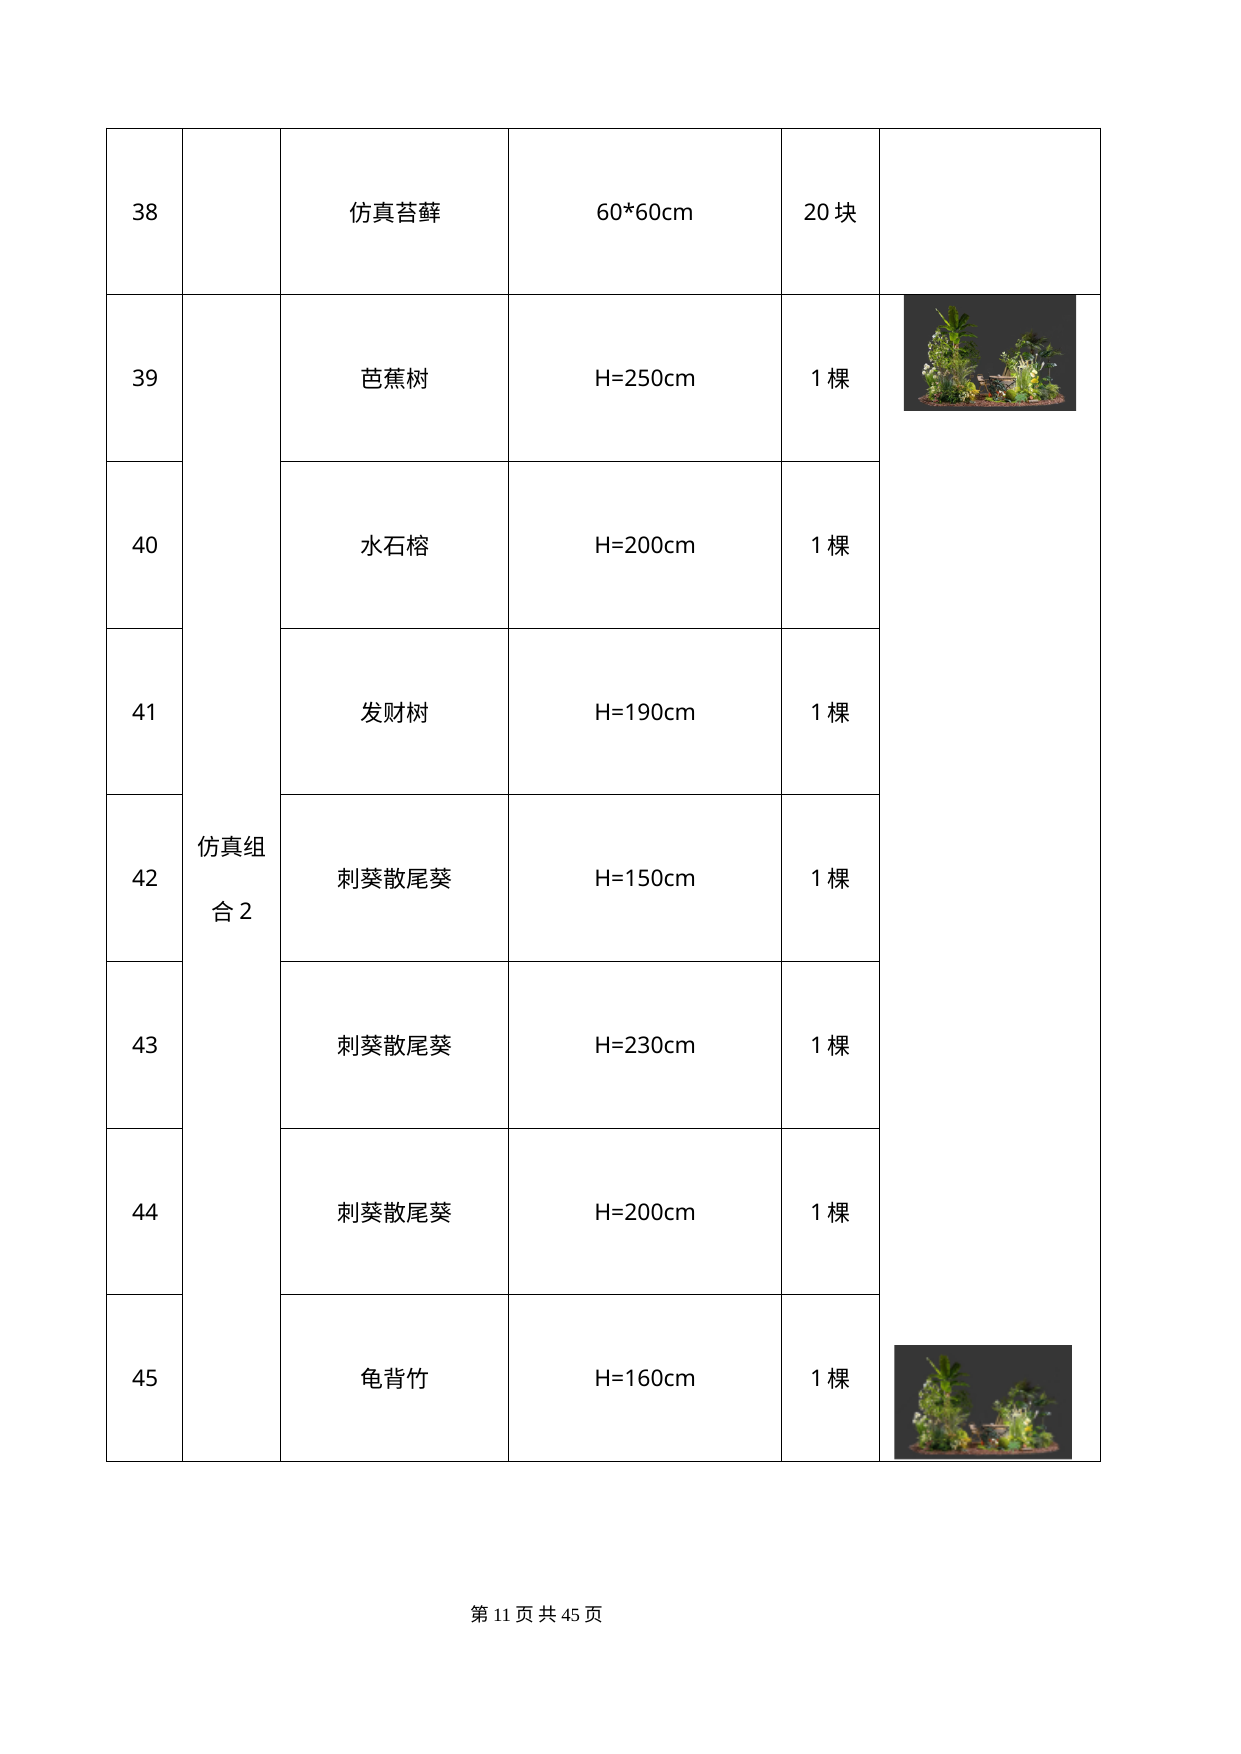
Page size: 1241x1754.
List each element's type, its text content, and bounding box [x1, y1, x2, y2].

table_cell 芭蕉树 [281, 295, 508, 461]
table_cell 1棵 [782, 962, 879, 1127]
table_cell H=150cm [509, 795, 781, 961]
table_cell H=160cm [509, 1295, 781, 1461]
table_cell H=200cm [509, 1129, 781, 1294]
table_cell 龟背竹 [281, 1295, 508, 1461]
table_cell 39 [107, 295, 182, 461]
table_cell 1棵 [782, 1129, 879, 1294]
table_cell 1棵 [782, 1295, 879, 1461]
table_cell H=230cm [509, 962, 781, 1127]
table_cell 45 [107, 1295, 182, 1461]
table_cell 42 [107, 795, 182, 961]
table_cell 43 [107, 962, 182, 1127]
table_cell 44 [107, 1129, 182, 1294]
table_cell 1棵 [782, 295, 879, 461]
table_cell 仿真组合2 [183, 295, 280, 1461]
table_cell 刺葵散尾葵 [281, 1129, 508, 1294]
picture [903, 295, 1077, 411]
table_cell 40 [107, 462, 182, 627]
table_cell 38 [107, 129, 182, 294]
table_cell 发财树 [281, 629, 508, 794]
table_cell 1棵 [782, 462, 879, 627]
table_cell 刺葵散尾葵 [281, 795, 508, 961]
table_cell 刺葵散尾葵 [281, 962, 508, 1127]
table_cell H=250cm [509, 295, 781, 461]
table_cell 仿真苔藓 [281, 129, 508, 294]
table_cell [880, 295, 1100, 1461]
table_cell 水石榕 [281, 462, 508, 627]
table_cell H=190cm [509, 629, 781, 794]
table_cell 1棵 [782, 629, 879, 794]
table_cell H=200cm [509, 462, 781, 627]
table_cell 60*60cm [509, 129, 781, 294]
table_cell 41 [107, 629, 182, 794]
picture [894, 1345, 1072, 1461]
table_cell 1棵 [782, 795, 879, 961]
table_cell 20块 [782, 129, 879, 294]
